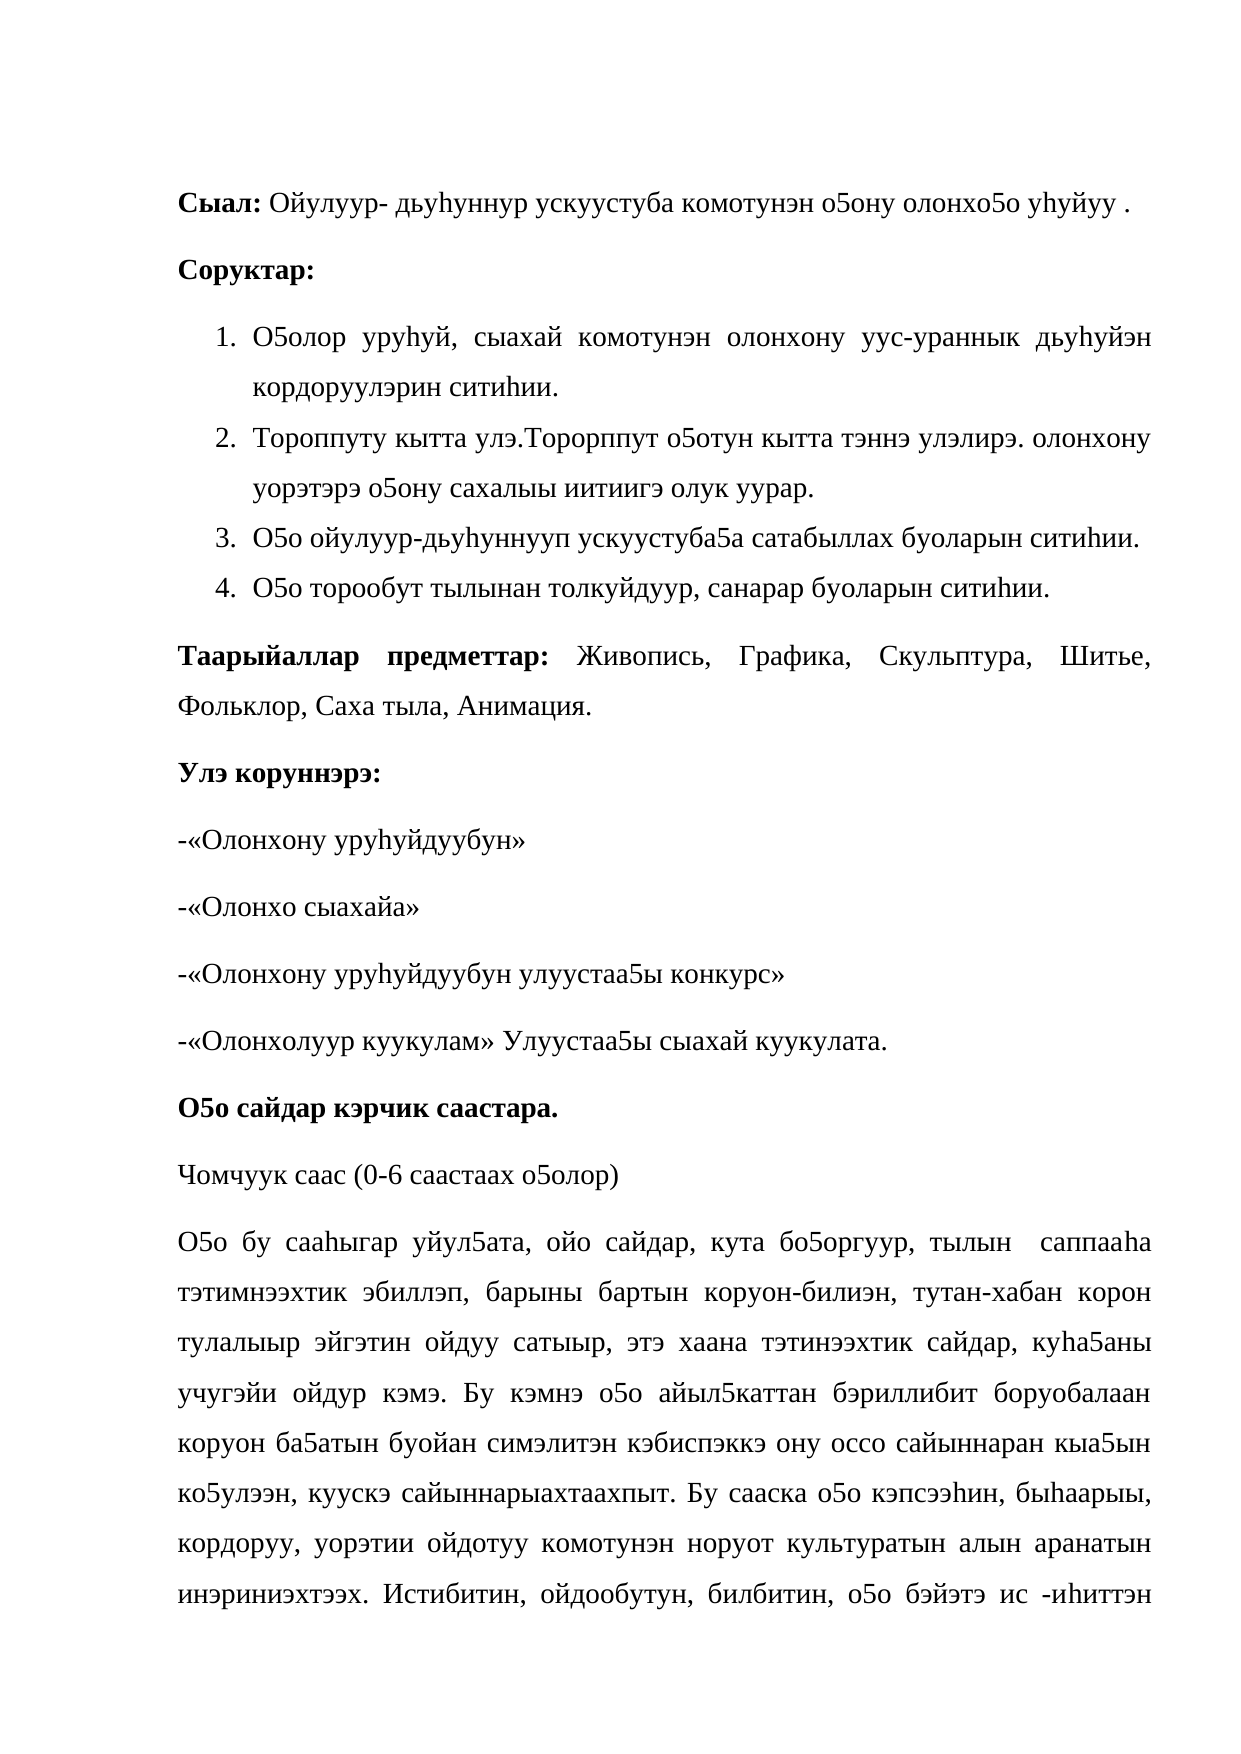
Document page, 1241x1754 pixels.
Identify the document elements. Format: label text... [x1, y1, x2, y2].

text О5о сайдар кэрчик саастара. [177, 1090, 1152, 1123]
list О5о торообут тылынан толкуйдуур, санарар буоларын ситиhии. [215, 571, 1152, 604]
text -«Олонхону уруhуйдуубун улуустаа5ы конкурс» [177, 956, 1152, 989]
text Таарыйаллар предметтар: Живопись, Графика, Скульптура, Шитье, Фольклор, Саха тыла, Анимация. [177, 638, 1152, 721]
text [177, 1224, 1152, 1609]
text -«Олонхолуур куукулам» Улуустаа5ы сыахай куукулата. [177, 1023, 1152, 1056]
list О5о ойулуур-дьуhуннууп ускуустуба5а сатабыллах буоларын ситиhии. [215, 520, 1152, 554]
list О5олор уруhуй, сыахай комотунэн олонхону уус-ураннык дьуhуйэн кордоруулэрин ситиhии. [215, 319, 1152, 403]
text Чомчуук саас (0-6 саастаах о5олор) [177, 1157, 1152, 1190]
list Тороппуту кытта улэ.Торорппут о5отун кытта тэннэ улэлирэ. олонхону уорэтэрэ о5ону сахалыы иитиигэ олук уурар. [215, 420, 1152, 503]
text -«Олонхону уруhуйдуубун» [177, 822, 1152, 855]
text Улэ коруннэрэ: [177, 755, 1152, 788]
text Соруктар: [177, 252, 1152, 286]
text -«Олонхо сыахайа» [177, 889, 1152, 922]
text Сыал: Ойулуур- дьуhуннур ускуустуба комотунэн о5ону олонхо5о уhуйуу . [177, 185, 1152, 219]
